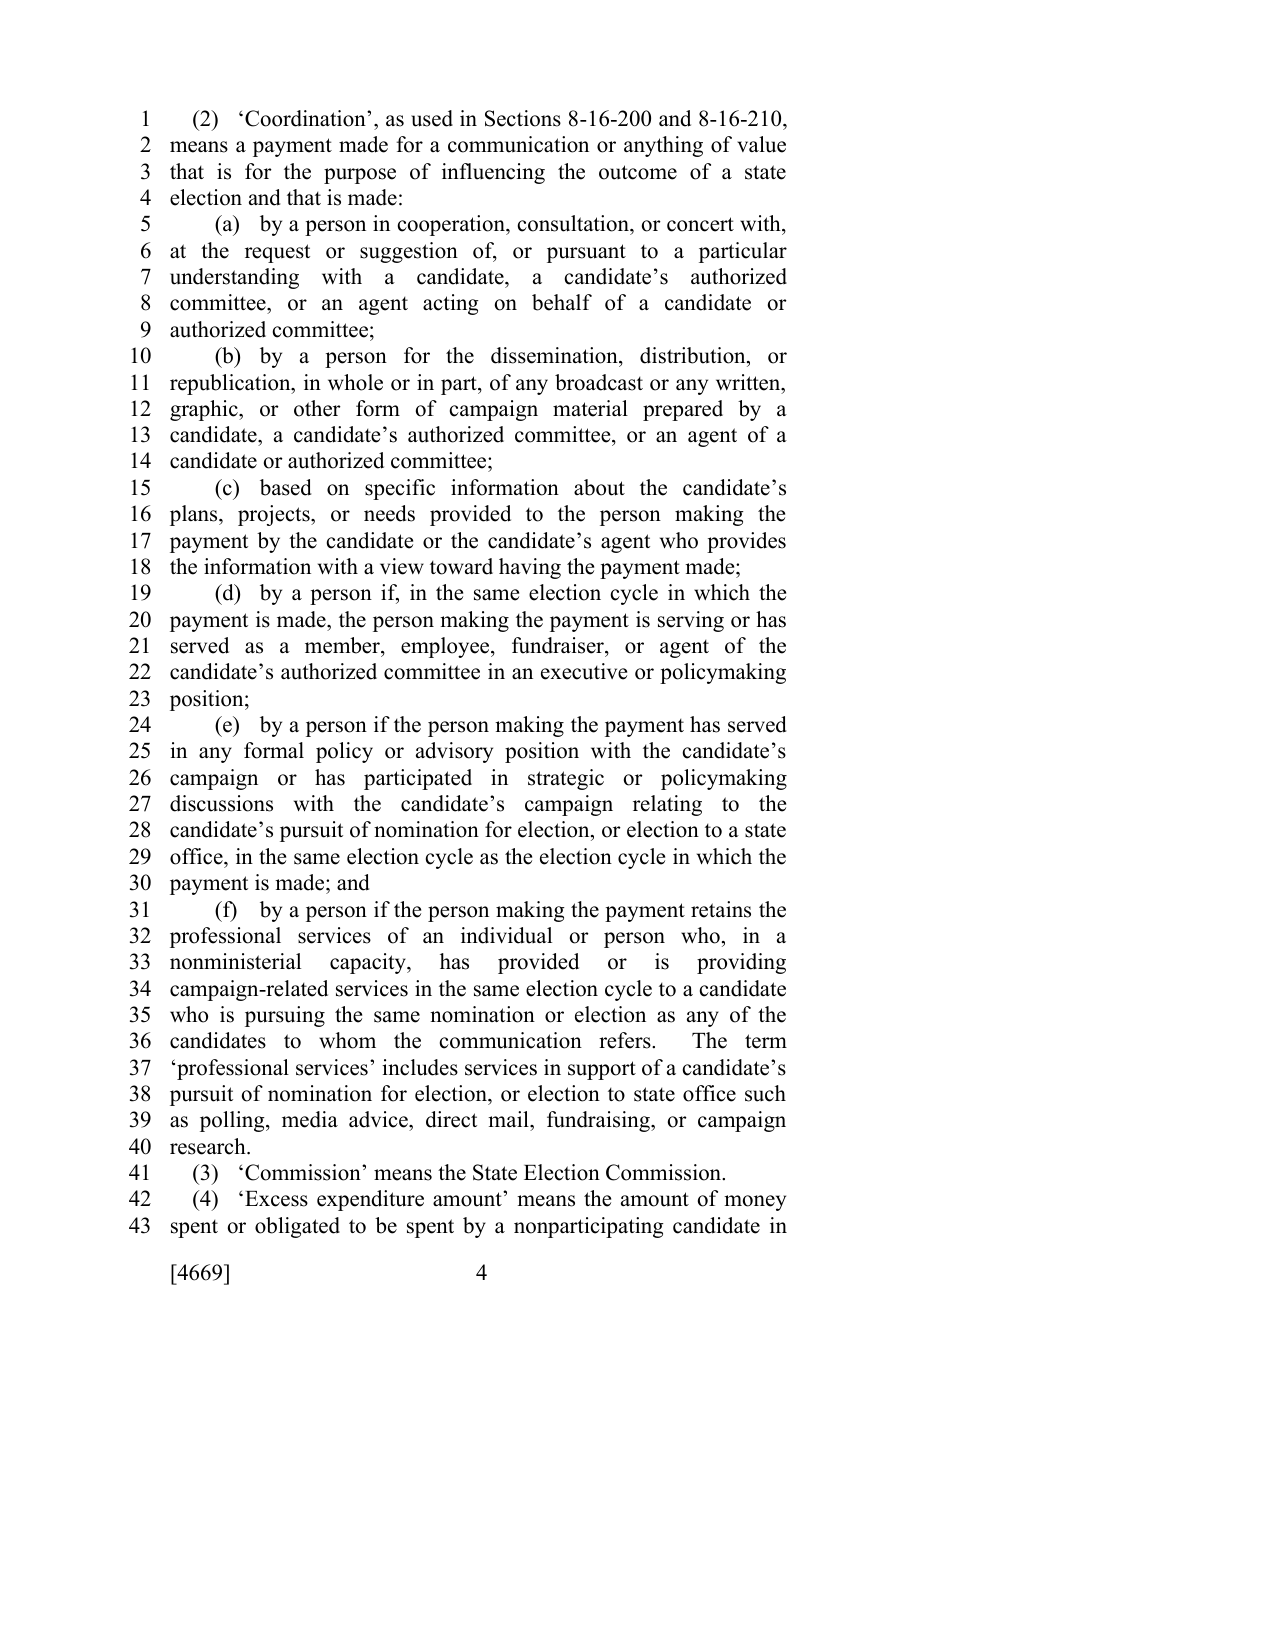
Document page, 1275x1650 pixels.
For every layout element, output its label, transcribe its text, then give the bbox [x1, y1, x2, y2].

text (c) based on specific information about the candidate’s plans, projects, or needs provided to the person making the payment by the candidate or the candidate’s agent who provides the information with a view toward having the payment made; [169, 474, 787, 579]
text (3) ‘Commission’ means the State Election Commission. [169, 1159, 787, 1186]
text (2) ‘Coordination’, as used in Sections 8-16-200 and 8-16-210, means a payment made for a communication or anything of value that is for the purpose of influencing the outcome of a state election and that is made: [169, 105, 787, 210]
text (e) by a person if the person making the payment has served in any formal policy or advisory position with the candidate’s campaign or has participated in strategic or policymaking discussions with the candidate’s campaign relating to the candidate’s pursuit of nomination for election, or election to a state office, in the same election cycle as the election cycle in which the payment is made; and [169, 711, 787, 896]
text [169, 1186, 787, 1238]
text (d) by a person if, in the same election cycle in which the payment is made, the person making the payment is serving or has served as a member, employee, fundraiser, or agent of the candidate’s authorized committee in an executive or policymaking position; [169, 579, 787, 711]
text (f) by a person if the person making the payment retains the professional services of an individual or person who, in a nonministerial capacity, has provided or is providing campaign-related services in the same election cycle to a candidate who is pursuing the same nomination or election as any of the candidates to whom the communication refers. The term ‘professional services’ includes services in support of a candidate’s pursuit of nomination for election, or election to state office such as polling, media advice, direct mail, fundraising, or campaign research. [169, 896, 787, 1159]
text (a) by a person in cooperation, consultation, or concert with, at the request or suggestion of, or pursuant to a particular understanding with a candidate, a candidate’s authorized committee, or an agent acting on behalf of a candidate or authorized committee; [169, 210, 787, 342]
text (b) by a person for the dissemination, distribution, or republication, in whole or in part, of any broadcast or any written, graphic, or other form of campaign material prepared by a candidate, a candidate’s authorized committee, or an agent of a candidate or authorized committee; [169, 342, 787, 474]
